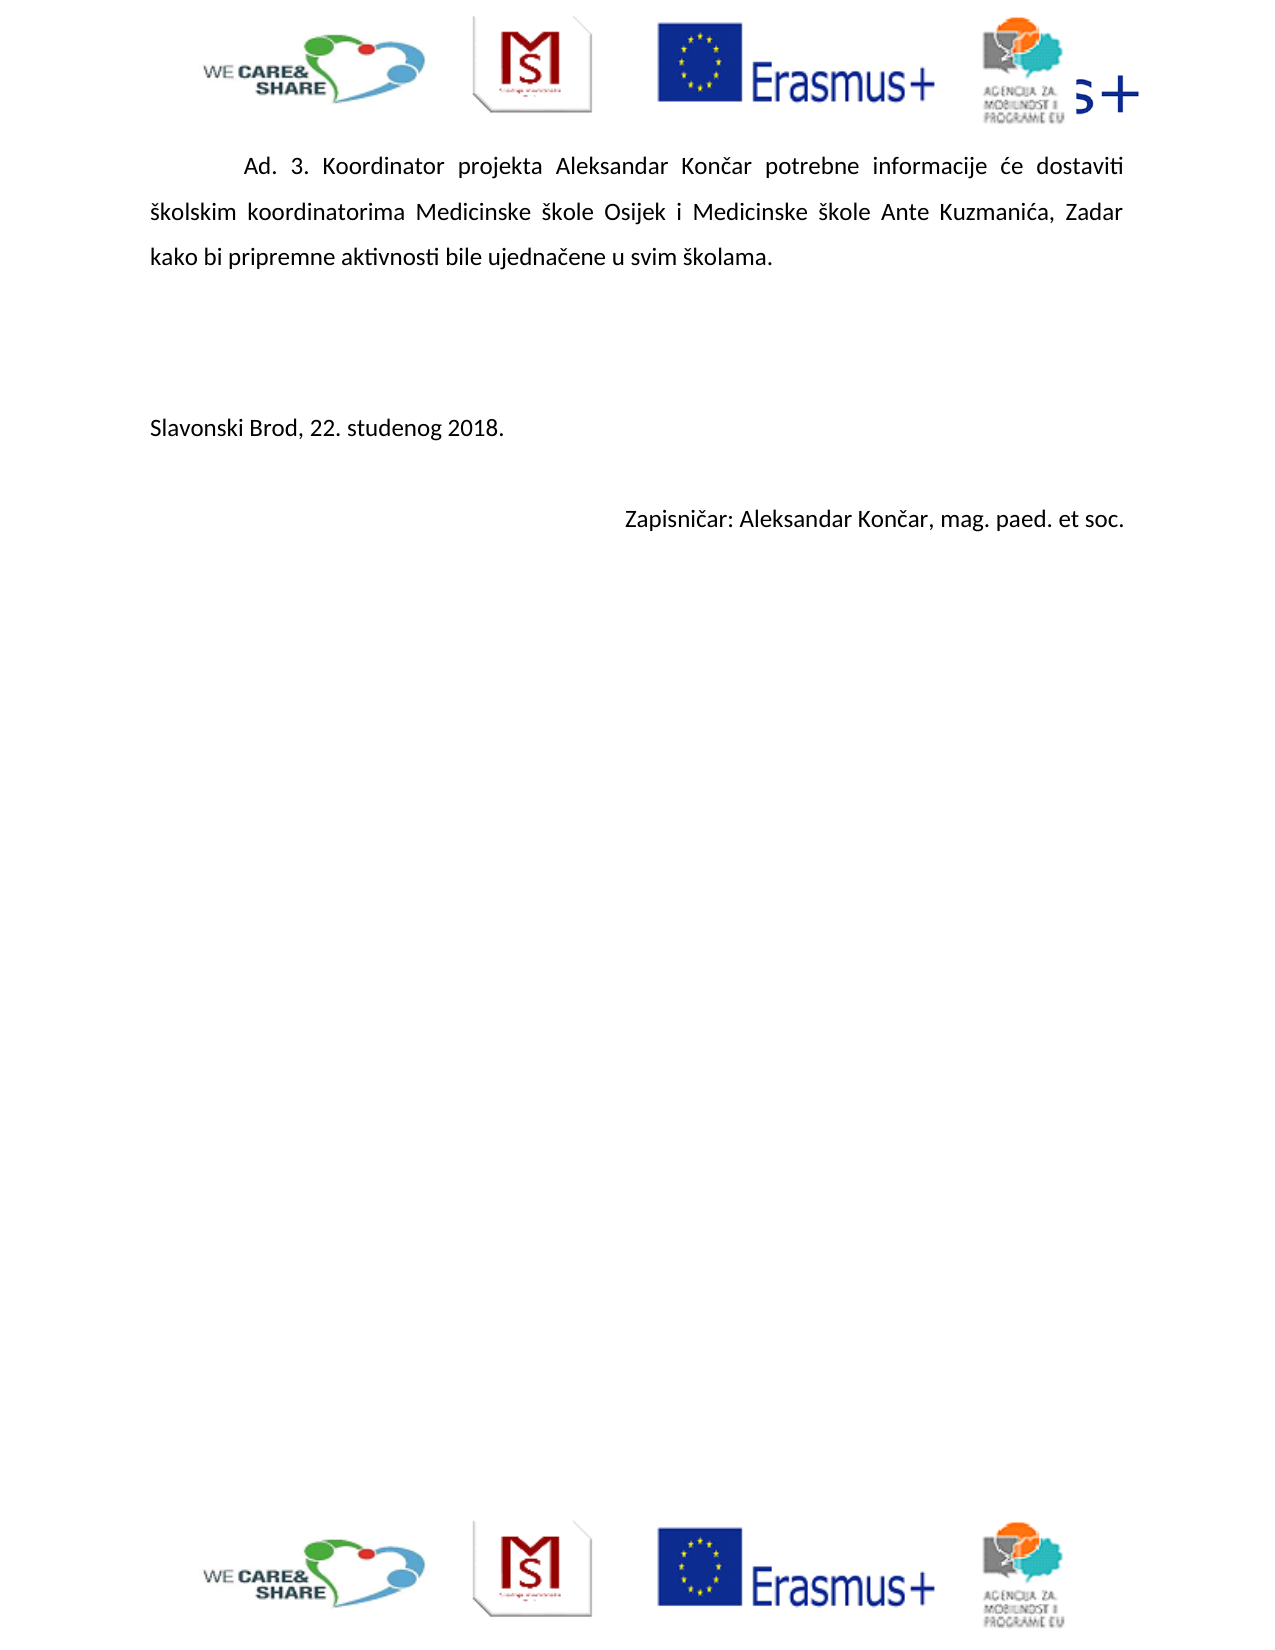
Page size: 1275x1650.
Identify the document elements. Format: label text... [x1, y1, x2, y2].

picture [198, 0, 1163, 146]
picture [198, 1504, 1077, 1650]
text Slavonski Brod, 22. studenog 2018. [150, 412, 1125, 442]
text Ad. 3. Koordinator projekta Aleksandar Končar potrebne informacije će dostaviti školskim koordinatorima Medicinske škole Osijek i Medicinske škole Ante Kuzmanića, Zadar kako bi pripremne aktivnosti bile ujednačene u svim školama. [150, 150, 1125, 272]
text Zapisničar: Aleksandar Končar, mag. paed. et soc. [150, 503, 1125, 534]
